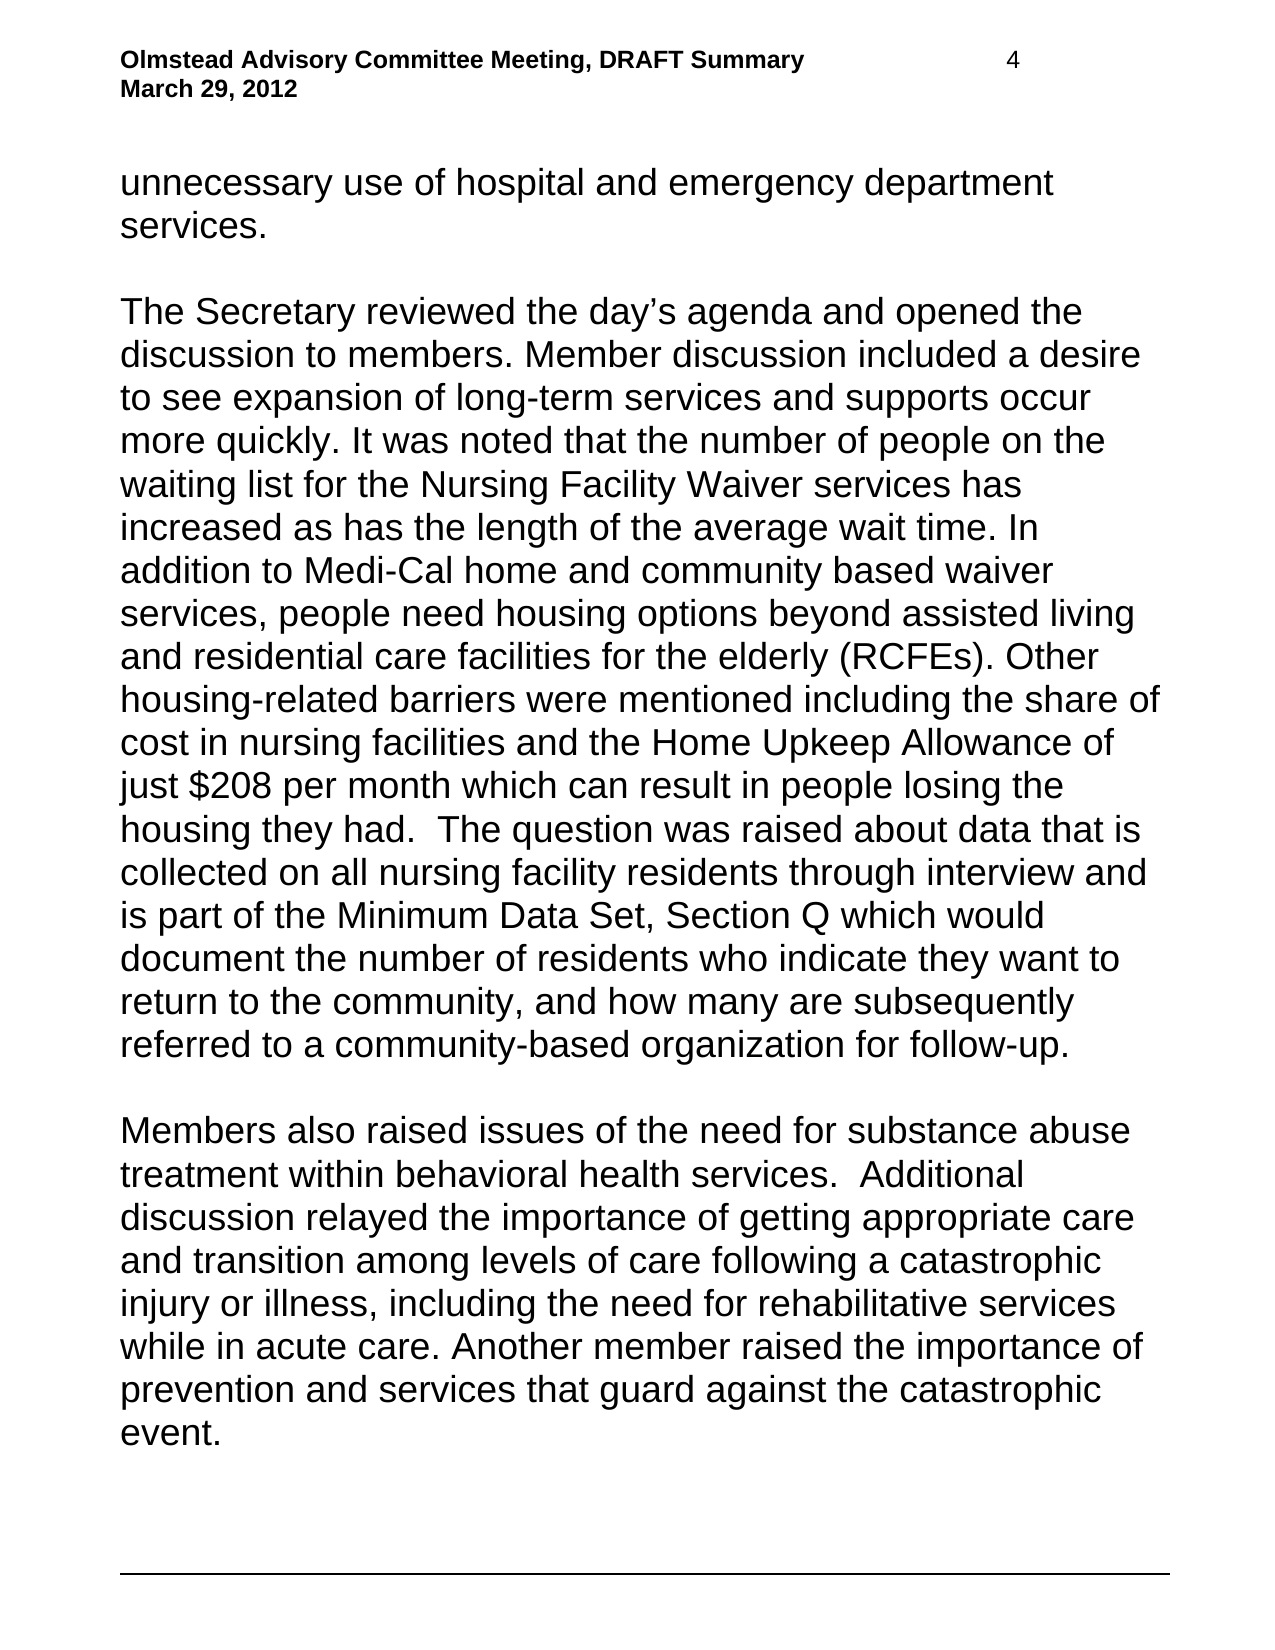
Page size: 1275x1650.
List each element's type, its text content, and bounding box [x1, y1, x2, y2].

text Members also raised issues of the need for substance abuse treatment within behavioral health services. Additional discussion relayed the importance of getting appropriate care and transition among levels of care following a catastrophic injury or illness, including the need for rehabilitative services while in acute care. Another member raised the importance of prevention and services that guard against the catastrophic event. [120, 1109, 1170, 1454]
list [120, 160, 1170, 246]
text The Secretary reviewed the day’s agenda and opened the discussion to members. Member discussion included a desire to see expansion of long-term services and supports occur more quickly. It was noted that the number of people on the waiting list for the Nursing Facility Waiver services has increased as has the length of the average wait time. In addition to Medi-Cal home and community based waiver services, people need housing options beyond assisted living and residential care facilities for the elderly (RCFEs). Other housing-related barriers were mentioned including the share of cost in nursing facilities and the Home Upkeep Allowance of just $208 per month which can result in people losing the housing they had. The question was raised about data that is collected on all nursing facility residents through interview and is part of the Minimum Data Set, Section Q which would document the number of residents who indicate they want to return to the community, and how many are subsequently referred to a community-based organization for follow-up. [120, 289, 1170, 1066]
